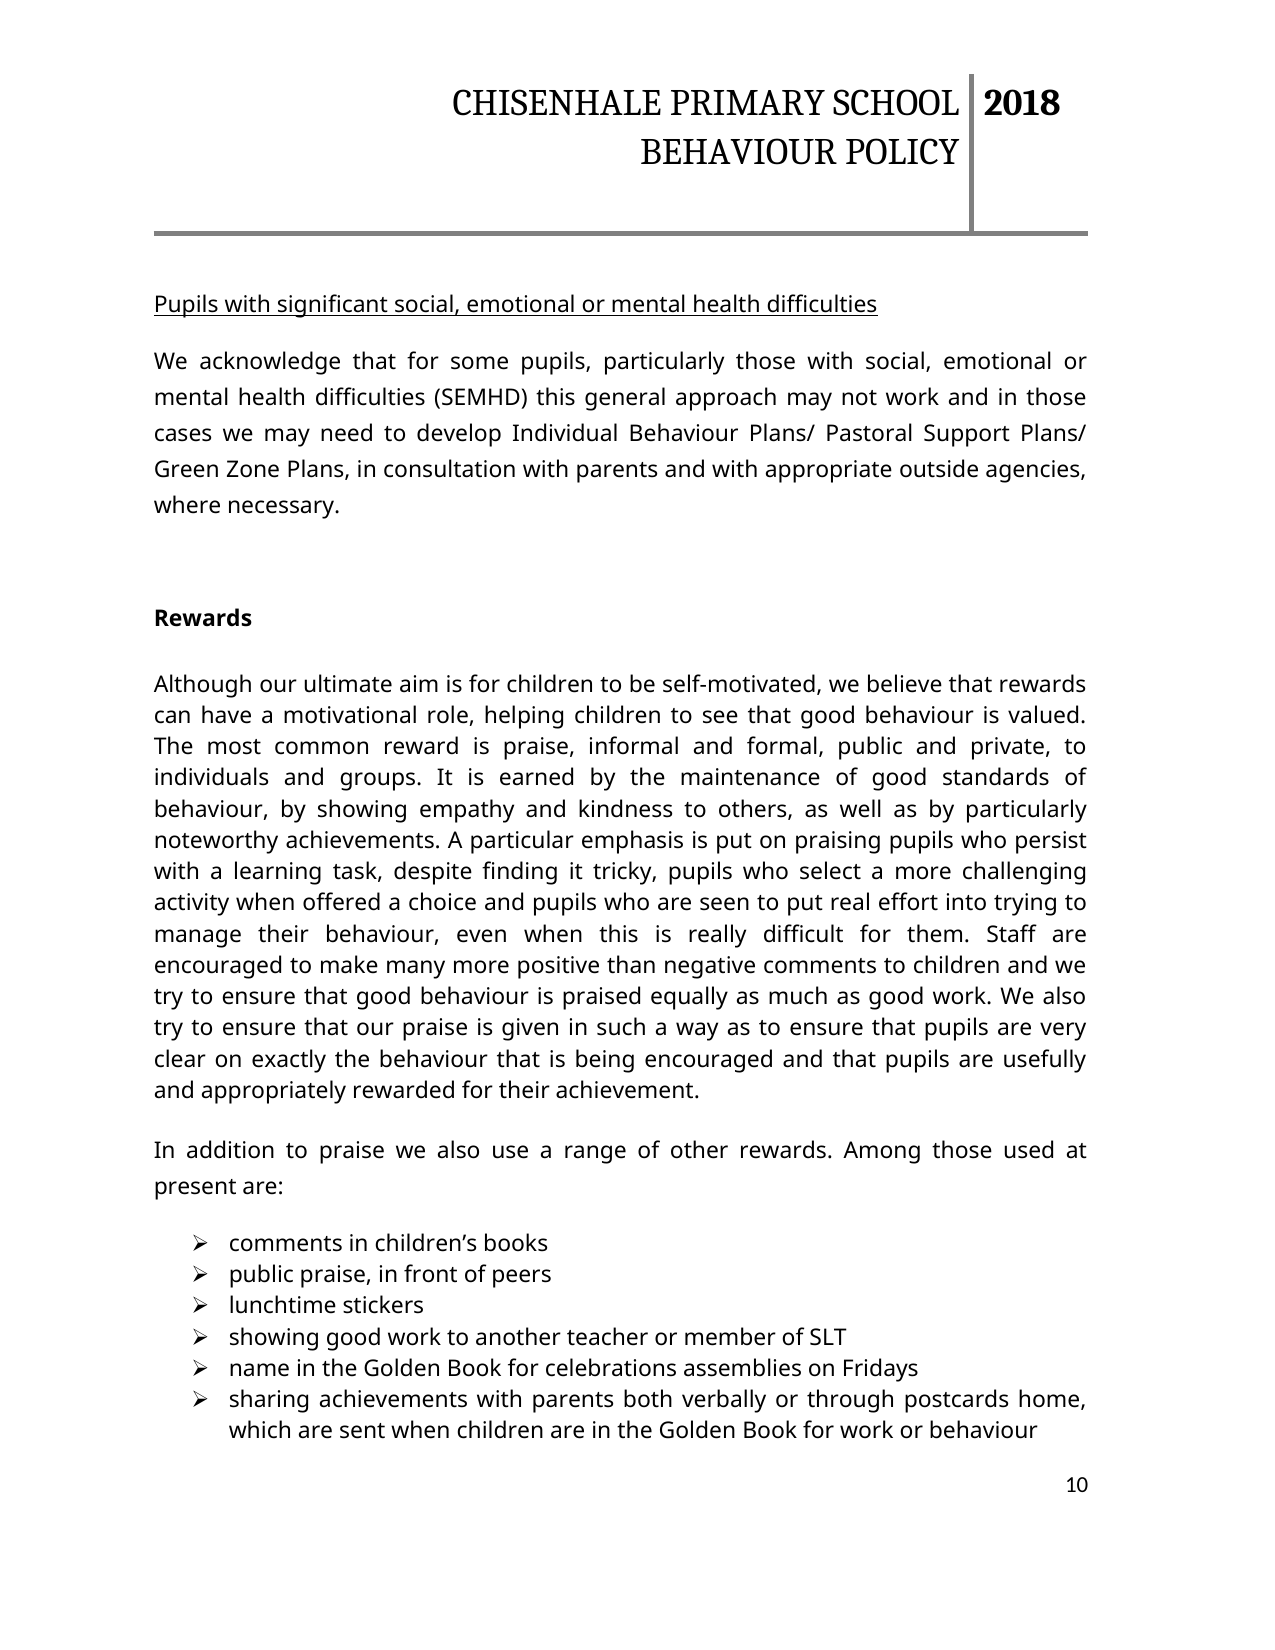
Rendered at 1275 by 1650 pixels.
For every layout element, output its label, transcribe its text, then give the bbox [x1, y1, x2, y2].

text We acknowledge that for some pupils, particularly those with social, emotional or mental health difficulties (SEMHD) this general approach may not work and in those cases we may need to develop Individual Behaviour Plans/ Pastoral Support Plans/ Green Zone Plans, in consultation with parents and with appropriate outside agencies, where necessary. [153, 345, 1088, 520]
text Although our ultimate aim is for children to be self-motivated, we believe that rewards can have a motivational role, helping children to see that good behaviour is valued. The most common reward is praise, informal and formal, public and private, to individuals and groups. It is earned by the maintenance of good standards of behaviour, by showing empathy and kindness to others, as well as by particularly noteworthy achievements. A particular emphasis is put on praising pupils who persist with a learning task, despite finding it tricky, pupils who select a more challenging activity when offered a choice and pupils who are seen to put real effort into trying to manage their behaviour, even when this is really difficult for them. Staff are encouraged to make many more positive than negative comments to children and we try to ensure that good behaviour is praised equally as much as good work. We also try to ensure that our praise is given in such a way as to ensure that pupils are very clear on exactly the behaviour that is being encouraged and that pupils are usefully and appropriately rewarded for their achievement. [153, 667, 1088, 1105]
list lunchtime stickers [191, 1289, 1088, 1321]
list public praise, in front of peers [191, 1258, 1088, 1289]
list name in the Golden Book for celebrations assemblies on Fridays [191, 1352, 1088, 1383]
text In addition to praise we also use a range of other rewards. Among those used at present are: [153, 1134, 1088, 1201]
text Rewards [153, 602, 1088, 634]
list sharing achievements with parents both verbally or through postcards home, which are sent when children are in the Golden Book for work or behaviour [191, 1383, 1088, 1446]
list comments in children’s books [191, 1227, 1088, 1258]
list showing good work to another teacher or member of SLT [191, 1321, 1088, 1352]
text Pupils with significant social, emotional or mental health difficulties [153, 288, 1088, 319]
